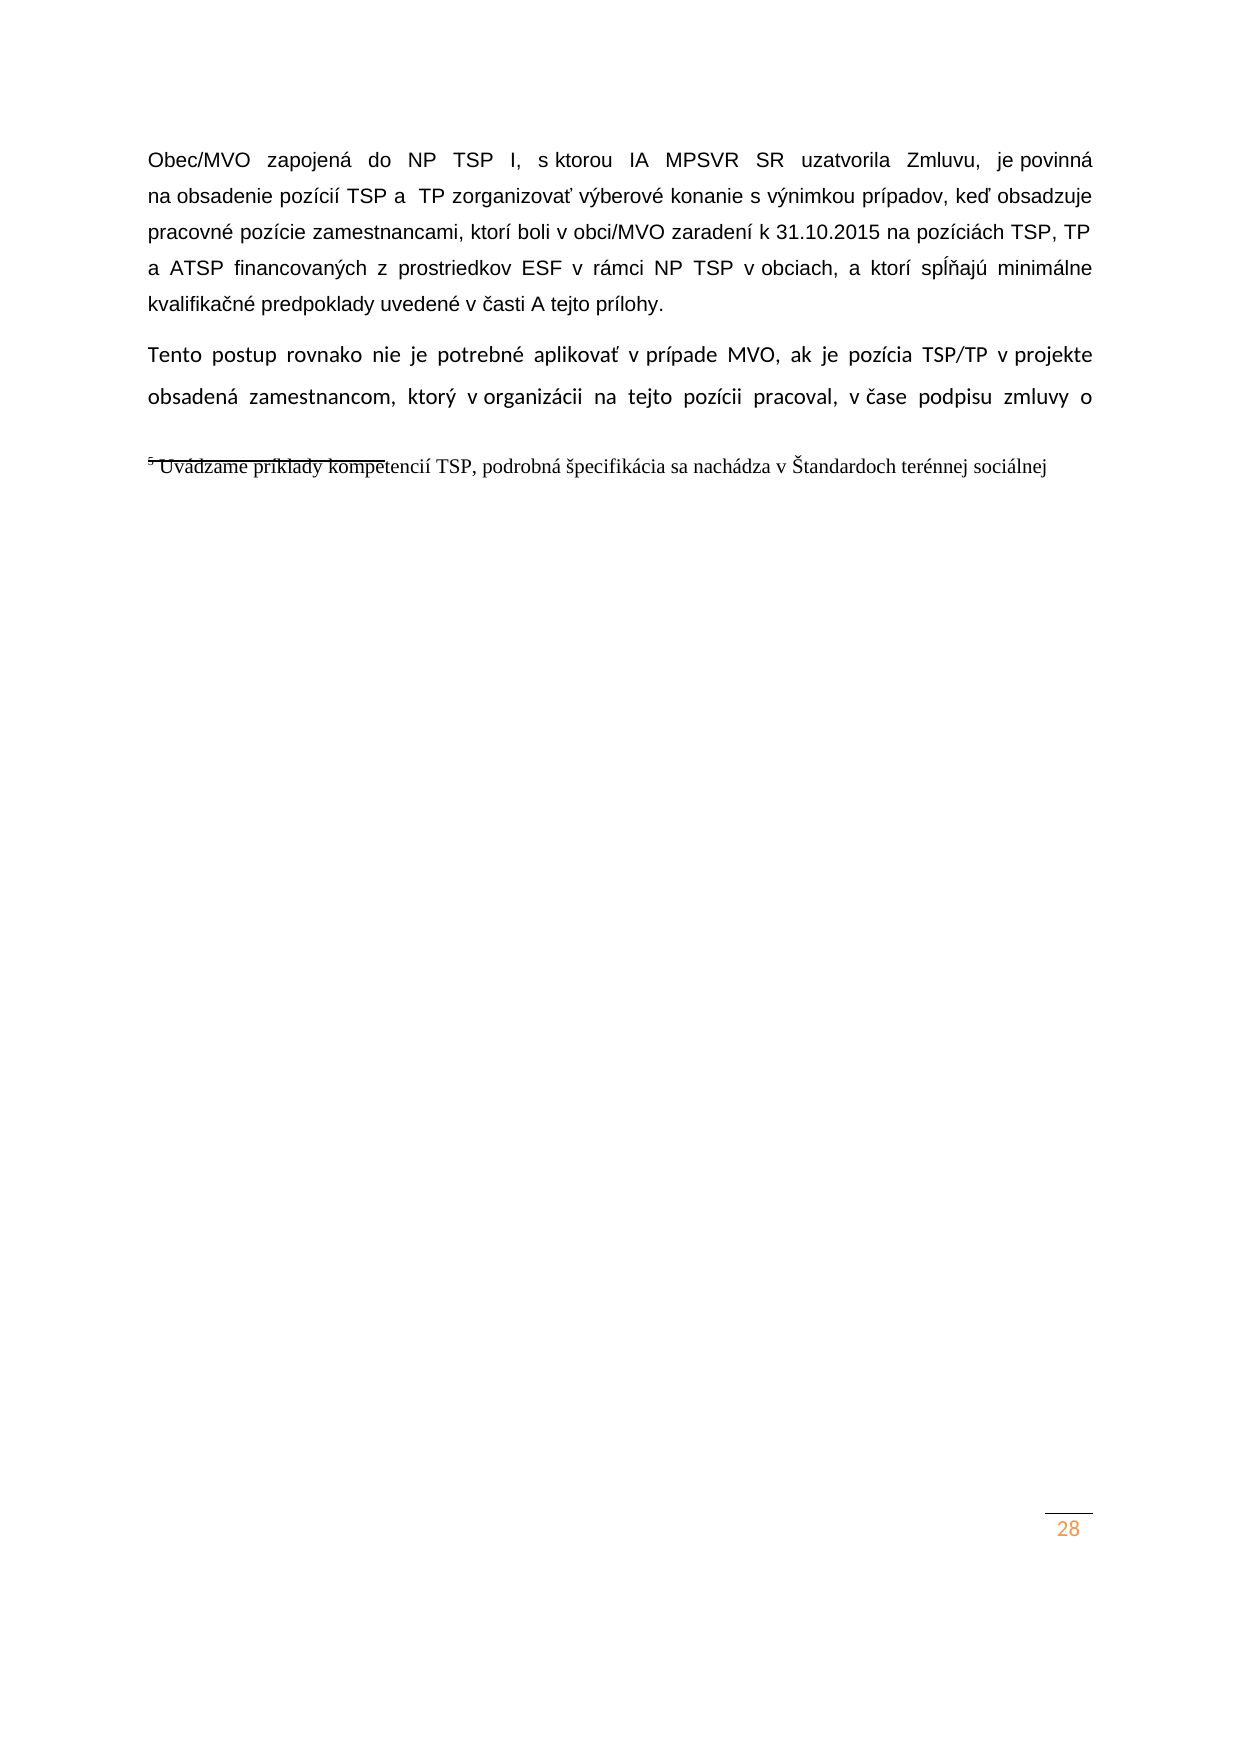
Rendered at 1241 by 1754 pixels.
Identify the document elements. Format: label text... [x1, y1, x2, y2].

text Obec/MVO zapojená do NP TSP I, s ktorou IA MPSVR SR uzatvorila Zmluvu, je povinná na obsadenie pozícií TSP a TP zorganizovať výberové konanie s výnimkou prípadov, keď obsadzuje pracovné pozície zamestnancami, ktorí boli v obci/MVO zaradení k 31.10.2015 na pozíciách TSP, TP a ATSP financovaných z prostriedkov ESF v rámci NP TSP v obciach, a ktorí spĺňajú minimálne kvalifikačné predpoklady uvedené v časti A tejto prílohy. [148, 148, 1093, 315]
text Tento postup rovnako nie je potrebné aplikovať v prípade MVO, ak je pozícia TSP/TP v projekte obsadená zamestnancom, ktorý v organizácii na tejto pozícii pracoval, v čase podpisu zmluvy o spolupráci, minimálne 12 mesiacov a spĺňa minimálne kvalifikačné a osobnostné predpoklady definované v časti A tejto Prílohy. [148, 340, 1093, 410]
